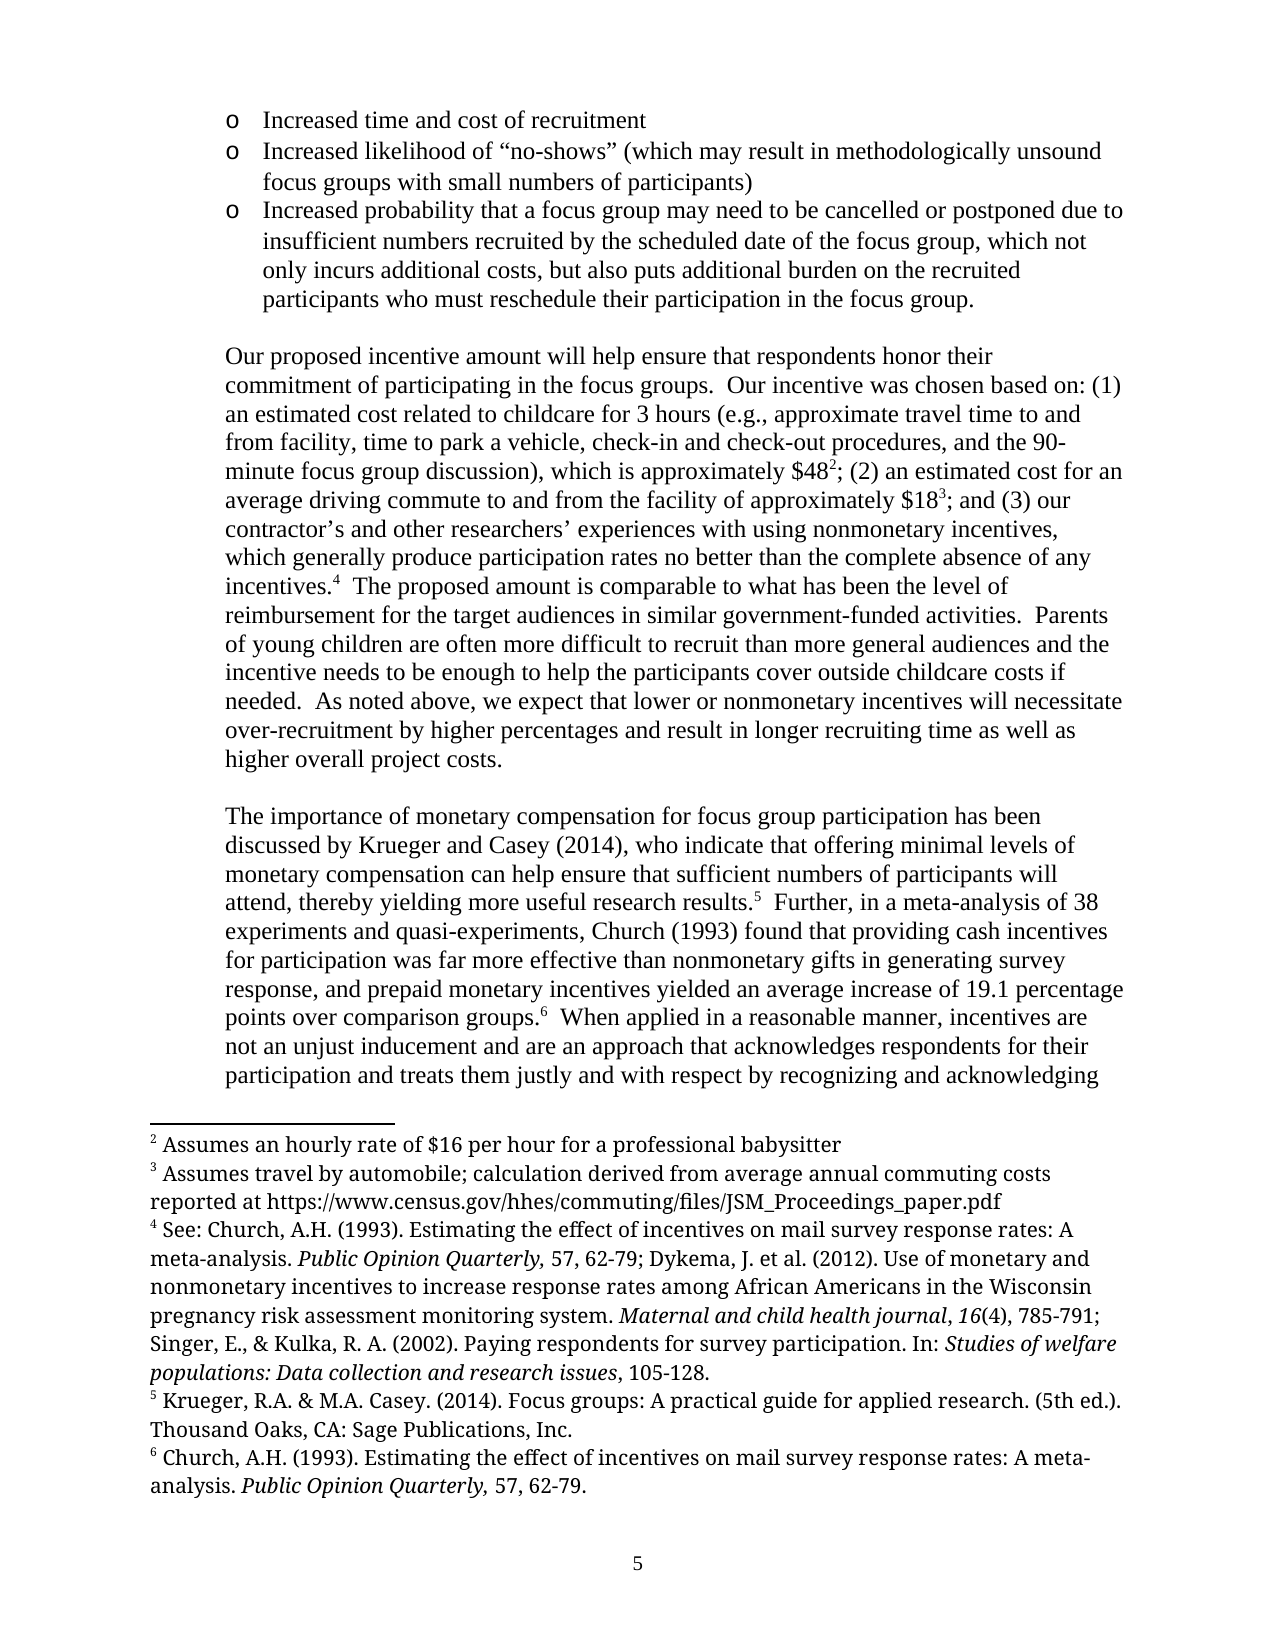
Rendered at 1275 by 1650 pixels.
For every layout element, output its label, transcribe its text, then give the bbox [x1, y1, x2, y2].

list Increased probability that a focus group may need to be cancelled or postponed due to insufficient numbers recruited by the scheduled date of the focus group, which not only incurs additional costs, but also puts additional burden on the recruited participants who must reschedule their participation in the focus group. [225, 195, 1125, 312]
list Increased time and cost of recruitment [225, 105, 1125, 136]
list The importance of monetary compensation for focus group participation has been discussed by Krueger and Casey (2014), who indicate that offering minimal levels of monetary compensation can help ensure that sufficient numbers of participants will attend, thereby yielding more useful research results. Further, in a meta-analysis of 38 experiments and quasi-experiments, Church (1993) found that providing cash incentives for participation was far more effective than nonmonetary gifts in generating survey response, and prepaid monetary incentives yielded an average increase of 19.1 percentage points over comparison groups. When applied in a reasonable manner, incentives are not an unjust inducement and are an approach that acknowledges respondents for their participation and treats them justly and with respect by recognizing and acknowledging the effort they expend to participate. Finally, the importance of monetary incentives has been corroborated in experiences related to the National Adult Literacy Survey by Berlin and colleagues (1992) and internal proprietary research conducted by our contractor, FMG. [225, 801, 1125, 1089]
list Increased likelihood of “no-shows” (which may result in methodologically unsound focus groups with small numbers of participants) [225, 136, 1125, 195]
list Our proposed incentive amount will help ensure that respondents honor their commitment of participating in the focus groups. Our incentive was chosen based on: (1) an estimated cost related to childcare for 3 hours (e.g., approximate travel time to and from facility, time to park a vehicle, check-in and check-out procedures, and the 90-minute focus group discussion), which is approximately $48; (2) an estimated cost for an average driving commute to and from the facility of approximately $18; and (3) our contractor’s and other researchers’ experiences with using nonmonetary incentives, which generally produce participation rates no better than the complete absence of any incentives. The proposed amount is comparable to what has been the level of reimbursement for the target audiences in similar government-funded activities. Parents of young children are often more difficult to recruit than more general audiences and the incentive needs to be enough to help the participants cover outside childcare costs if needed. As noted above, we expect that lower or nonmonetary incentives will necessitate over-recruitment by higher percentages and result in longer recruiting time as well as higher overall project costs. [225, 341, 1125, 772]
